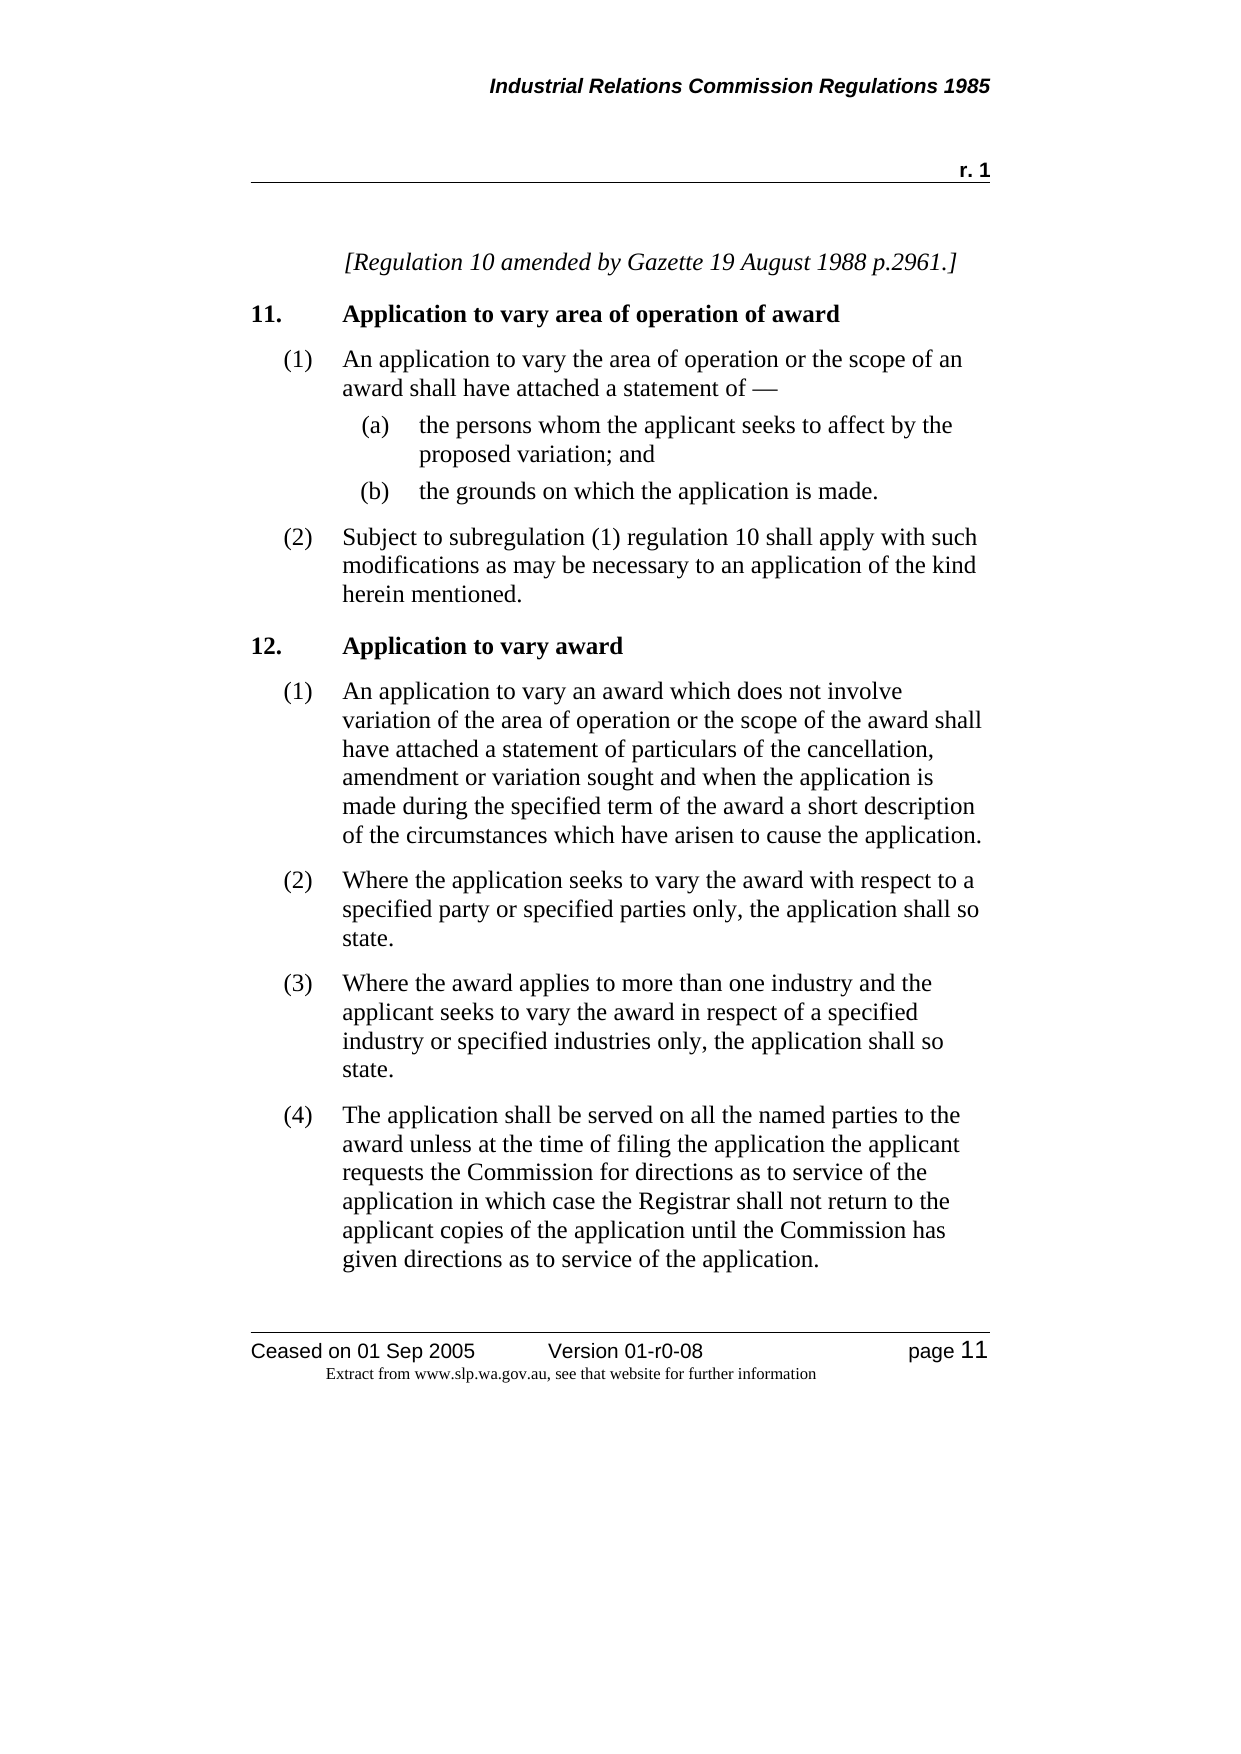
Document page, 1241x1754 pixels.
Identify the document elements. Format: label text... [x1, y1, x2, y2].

subtitle 11. Application to vary area of operation of award [251, 299, 990, 328]
text (2) Subject to subregulation (1) regulation 10 shall apply with such modifications as may be necessary to an application of the kind herein mentioned. [251, 522, 990, 608]
text (4) The application shall be served on all the named parties to the award unless at the time of filing the application the applicant requests the Commission for directions as to service of the application in which case the Registrar shall not return to the applicant copies of the application until the Commission has given directions as to service of the application. [251, 1100, 990, 1272]
text (1) An application to vary the area of operation or the scope of an award shall have attached a statement of — [251, 344, 990, 402]
text (3) Where the award applies to more than one industry and the applicant seeks to vary the award in respect of a specified industry or specified industries only, the application shall so state. [251, 968, 990, 1083]
text (1) An application to vary an award which does not involve variation of the area of operation or the scope of the award shall have attached a statement of particulars of the cancellation, amendment or variation sought and when the application is made during the specified term of the award a short description of the circumstances which have arisen to cause the application. [251, 676, 990, 849]
text (b) the grounds on which the application is made. [251, 476, 990, 505]
text (a) the persons whom the applicant seeks to affect by the proposed variation; and [251, 410, 990, 468]
text (2) Where the application seeks to vary the award with respect to a specified party or specified parties only, the application shall so state. [251, 865, 990, 952]
subtitle 12. Application to vary award [251, 631, 990, 659]
text [Regulation 10 amended by Gazette 19 August 1988 p.2961.] [251, 247, 990, 276]
